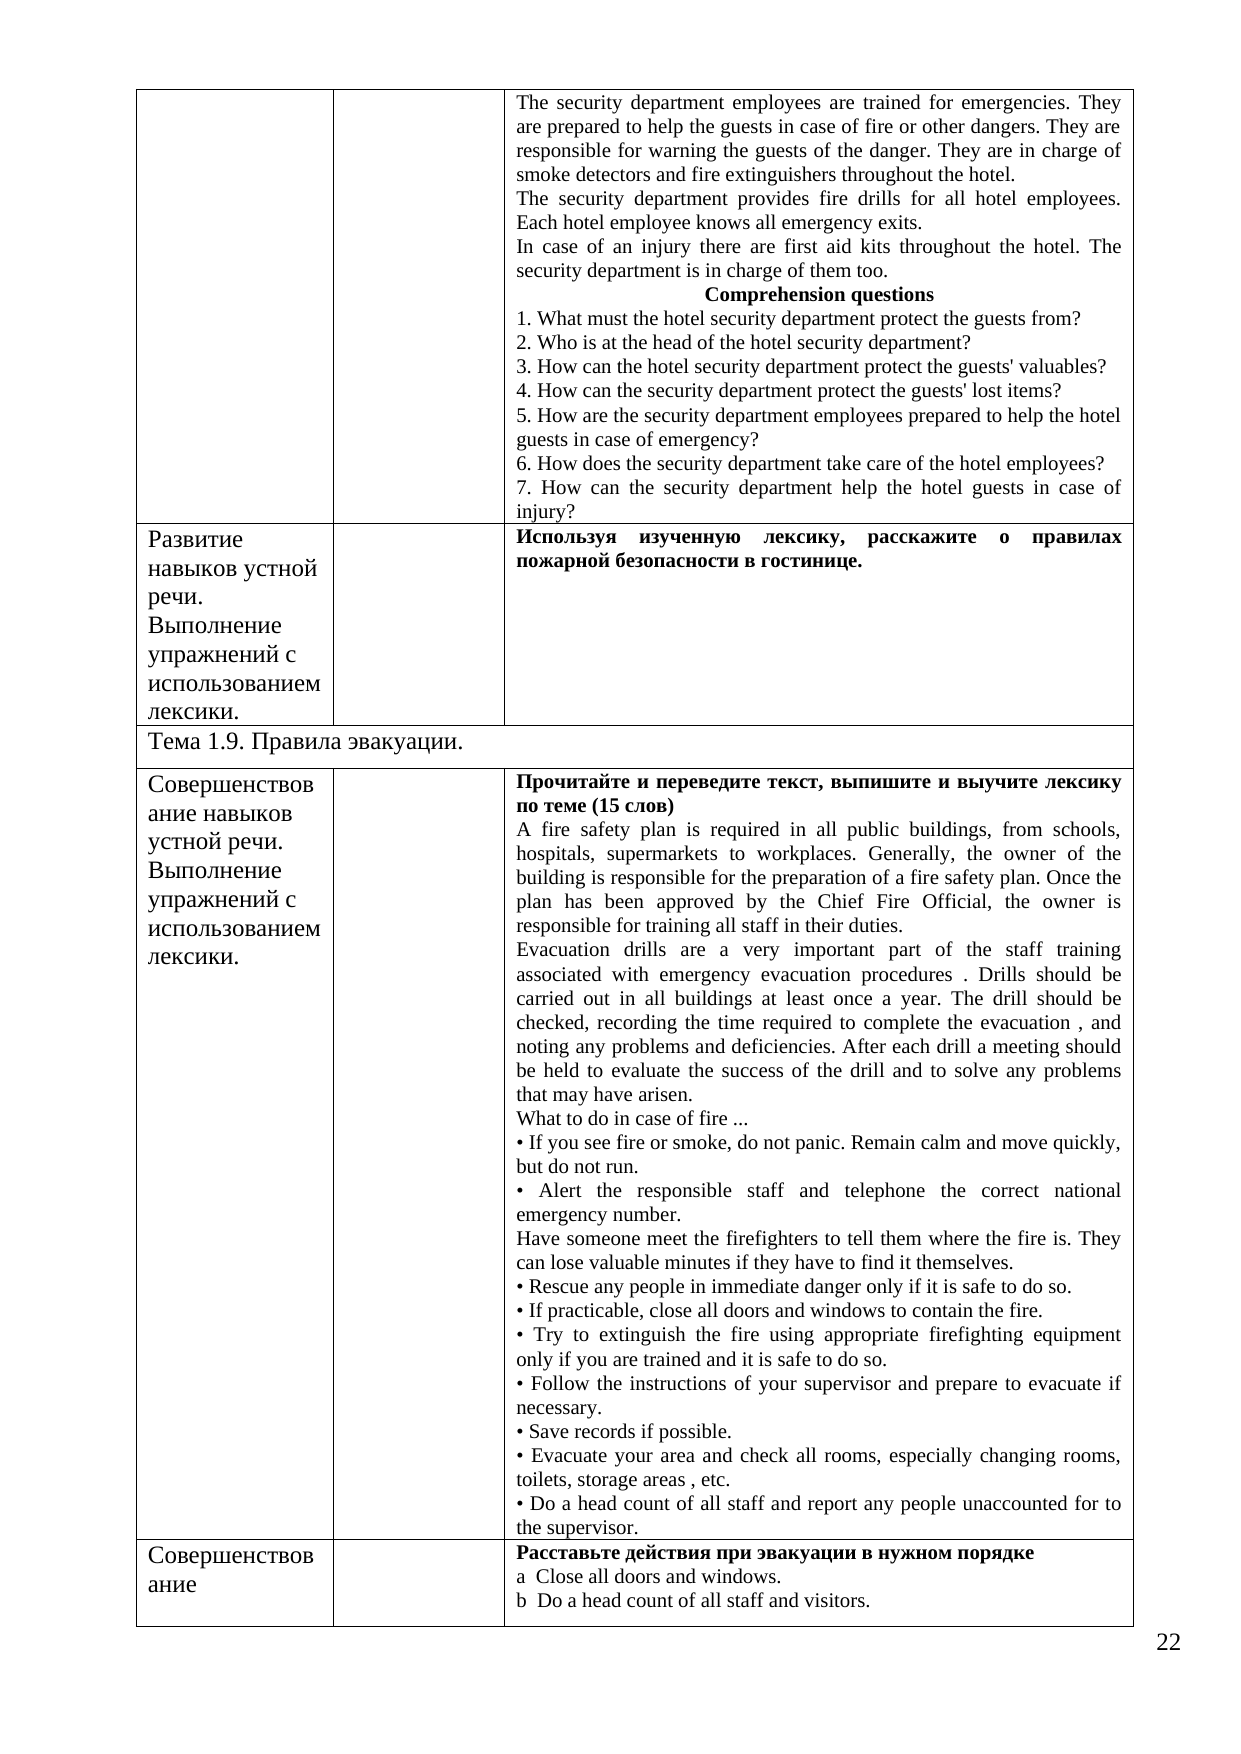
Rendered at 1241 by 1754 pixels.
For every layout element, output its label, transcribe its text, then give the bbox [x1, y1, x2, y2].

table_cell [505, 1540, 1133, 1626]
table_cell Тема 1.9. Правила эвакуации. [137, 726, 1133, 768]
table_cell [334, 769, 504, 1539]
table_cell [505, 90, 1133, 523]
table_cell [137, 1540, 333, 1626]
table_cell Развитие навыков устной речи. Выполнение упражнений с использованием лексики. [137, 524, 333, 725]
table_cell Прочитайте и переведите текст, выпишите и выучите лексику по теме (15 слов) A fire safety plan is required in all public buildings, from schools, hospitals, supermarkets to workplaces. Generally, the owner of the building is responsible for the preparation of a fire safety plan. Once the plan has been approved by the Chief Fire Official, the owner is responsible for training all staff in their duties. Evacuation drills are a very important part of the staff training associated with emergency evacuation procedures . Drills should be carried out in all buildings at least once a year. The drill should be checked, recording the time required to complete the evacuation , and noting any problems and deficiencies. After each drill a meeting should be held to evaluate the success of the drill and to solve any problems that may have arisen. What to do in case of fire ... • If you see fire or smoke, do not panic. Remain calm and move quickly, but do not run. • Alert the responsible staff and telephone the correct national emergency number. Have someone meet the firefighters to tell them where the fire is. They can lose valuable minutes if they have to find it themselves. • Rescue any people in immediate danger only if it is safe to do so. • If practicable, close all doors and windows to contain the fire. • Try to extinguish the fire using appropriate firefighting equipment only if you are trained and it is safe to do so. • Follow the instructions of your supervisor and prepare to evacuate if necessary. • Save records if possible. • Evacuate your area and check all rooms, especially changing rooms, toilets, storage areas , etc. • Do a head count of all staff and report any people unaccounted for to the supervisor. [505, 769, 1133, 1539]
table_cell Совершенствование навыков устной речи. Выполнение упражнений с использованием лексики. [137, 769, 333, 1539]
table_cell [137, 90, 333, 523]
table_cell [334, 90, 504, 523]
table_cell [334, 1540, 504, 1626]
table_cell [334, 524, 504, 725]
table_cell Используя изученную лексику, расскажите о правилах пожарной безопасности в гостинице. [505, 524, 1133, 725]
